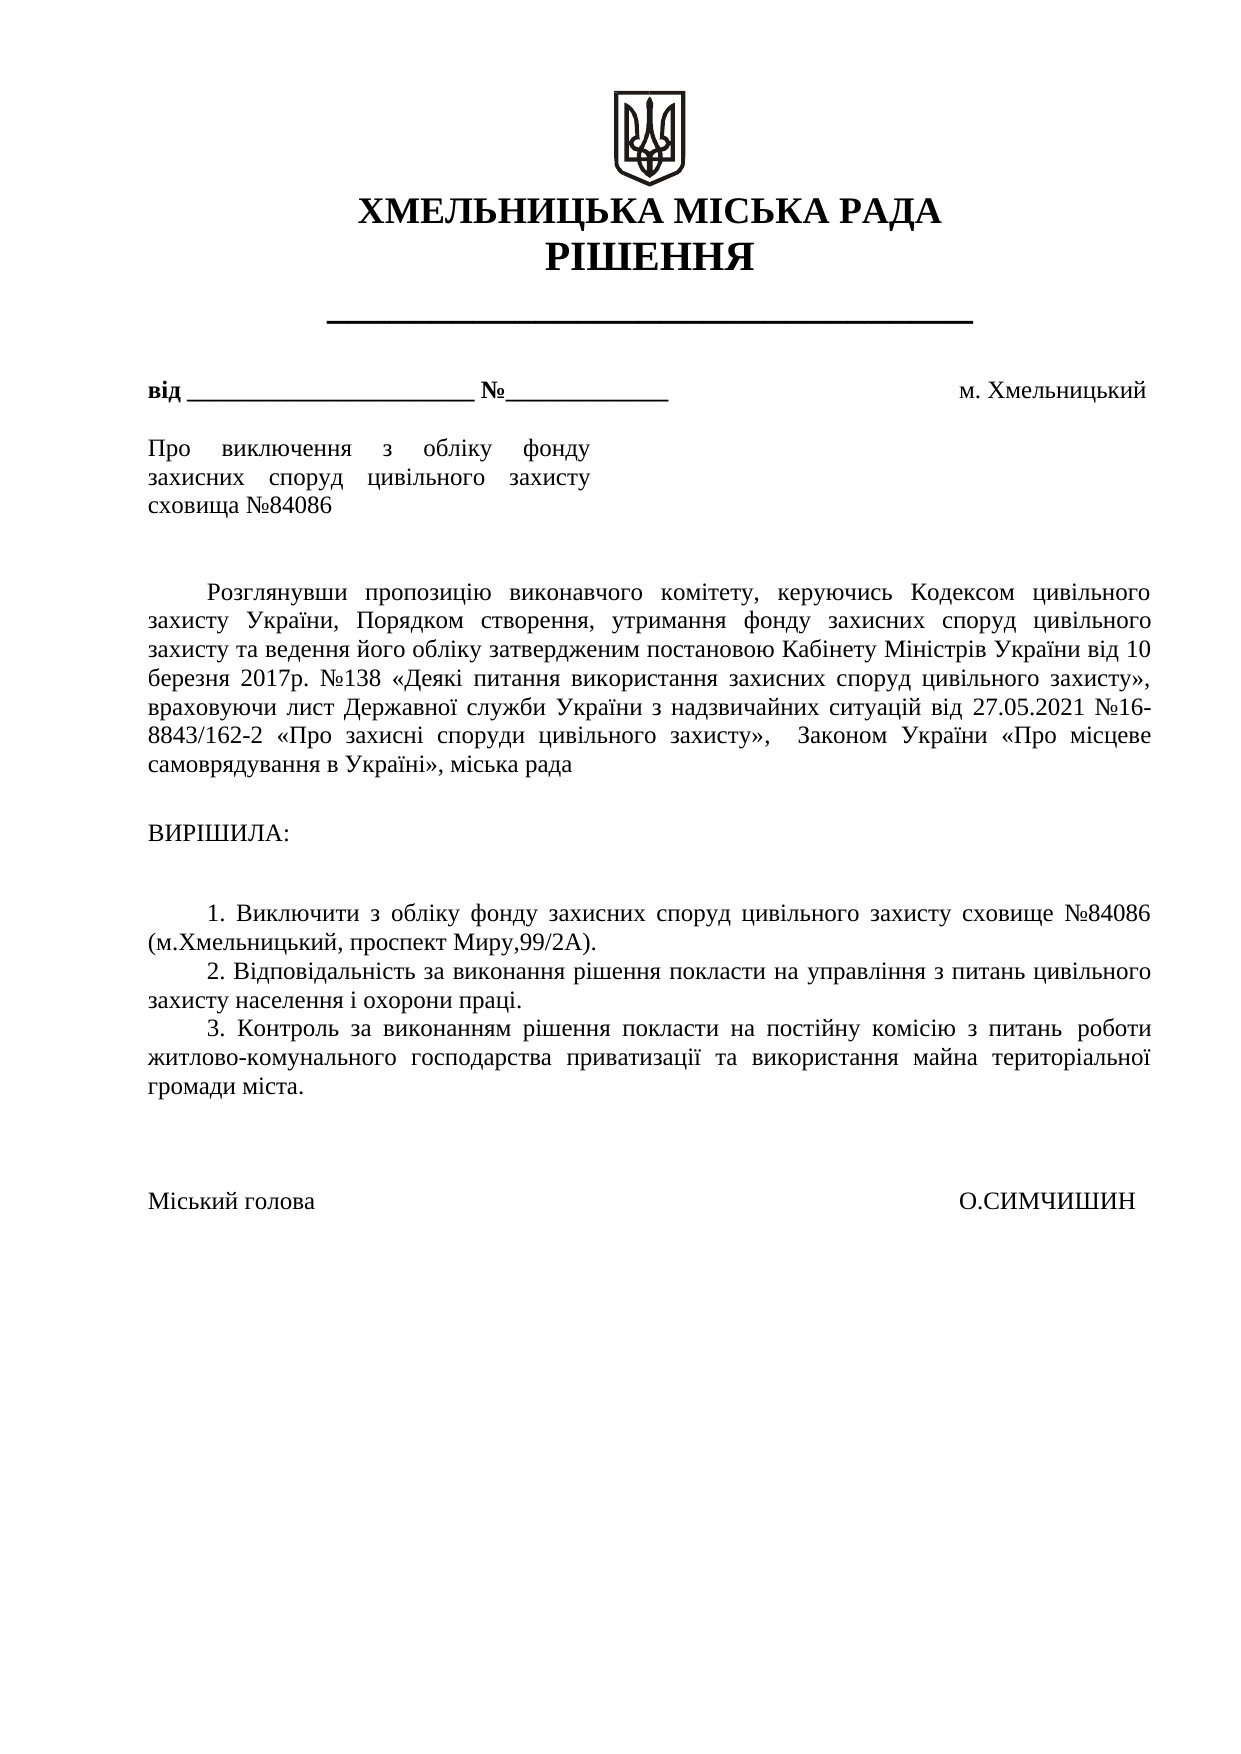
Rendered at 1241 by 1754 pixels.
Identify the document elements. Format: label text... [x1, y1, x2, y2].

text РІШЕННЯ [148, 232, 1152, 279]
text ХМЕЛЬНИЦЬКА МІСЬКА РАДА [148, 188, 1152, 232]
text від _______________________ №_____________ м. Хмельницький [148, 375, 1152, 404]
text _______________________________ [148, 279, 1152, 327]
text Про виключення з обліку фонду захисних споруд цивільного захисту сховища №84086 [148, 433, 591, 519]
text 2. Відповідальність за виконання рішення покласти на управління з питань цивільного захисту населення і охорони праці. [148, 956, 1152, 1013]
text 3. Контроль за виконанням рішення покласти на постійну комісію з питань роботи житлово-комунального господарства приватизації та використання майна територіальної громади міста. [148, 1013, 1152, 1100]
text 1. Виключити з обліку фонду захисних споруд цивільного захисту сховище №84086 (м.Хмельницький, проспект Миру,99/2А). [148, 898, 1152, 956]
text Міський голова О.СИМЧИШИН [148, 1186, 1152, 1215]
text Розглянувши пропозицію виконавчого комітету, керуючись Кодексом цивільного захисту України, Порядком створення, утримання фонду захисних споруд цивільного захисту та ведення його обліку затвердженим постановою Кабінету Міністрів України від 10 березня 2017р. №138 «Деякі питання використання захисних споруд цивільного захисту», враховуючи лист Державної служби України з надзвичайних ситуацій від 27.05.2021 №16-8843/162-2 «Про захисні споруди цивільного захисту», Законом України «Про місцеве самоврядування в Україні», міська рада [148, 577, 1152, 778]
text ВИРІШИЛА: [148, 818, 1152, 847]
